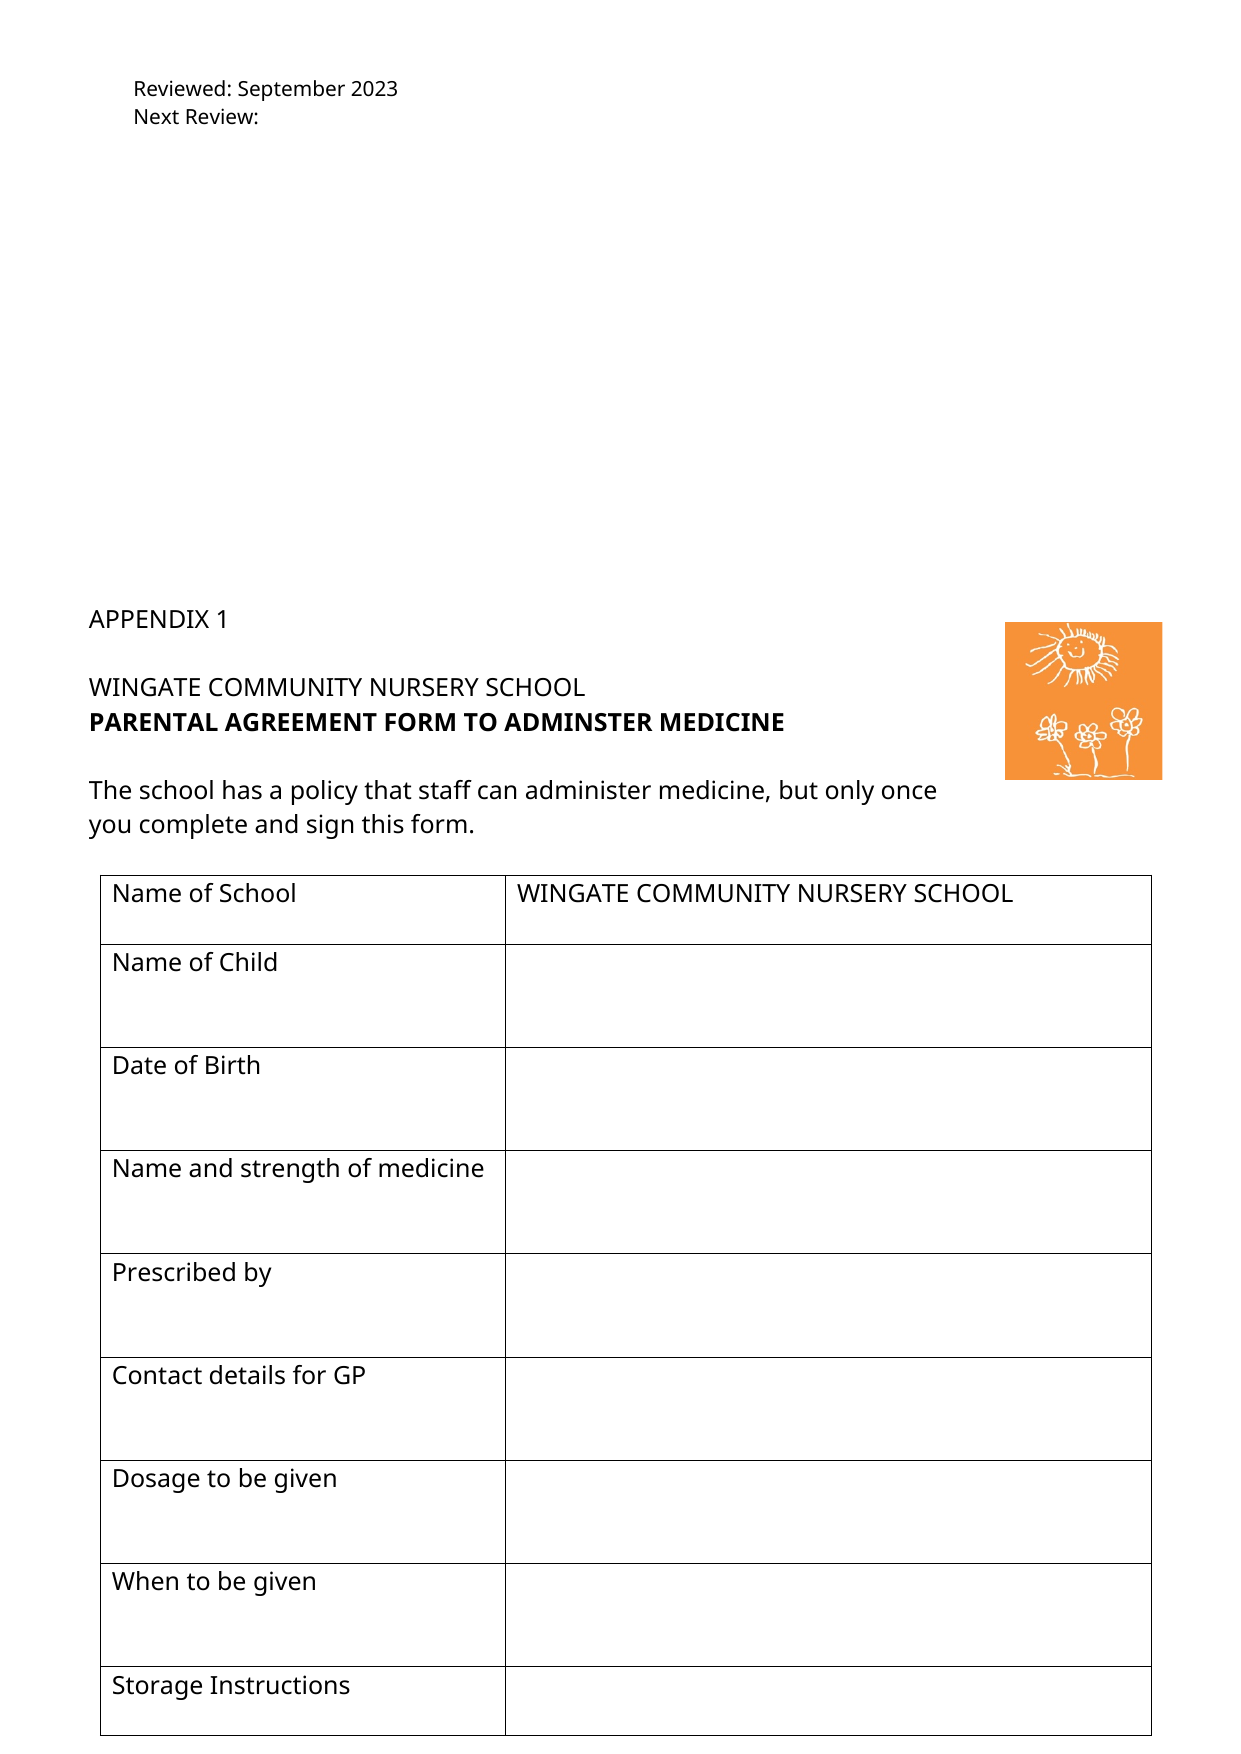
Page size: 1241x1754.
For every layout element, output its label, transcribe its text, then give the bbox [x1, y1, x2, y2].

table_cell Contact details for GP [101, 1358, 505, 1460]
table_cell Dosage to be given [101, 1461, 505, 1563]
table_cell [101, 1667, 505, 1735]
table_cell Name of Child [101, 945, 505, 1047]
table_header WINGATE COMMUNITY NURSERY SCHOOL [506, 876, 1151, 944]
table_cell [506, 1048, 1151, 1150]
picture [1005, 622, 1163, 780]
text APPENDIX 1 [89, 602, 1152, 636]
table_cell [506, 1564, 1151, 1666]
table_cell [506, 1254, 1151, 1357]
table_cell [506, 1358, 1151, 1460]
list Reviewed: September 2023 [133, 74, 1152, 102]
table_cell [506, 1151, 1151, 1253]
table_cell Prescribed by [101, 1254, 505, 1357]
list Next Review: [133, 102, 1152, 131]
text PARENTAL AGREEMENT FORM TO ADMINSTER MEDICINE [89, 704, 1005, 738]
table_cell When to be given [101, 1564, 505, 1666]
table_cell [506, 945, 1151, 1047]
table_cell [506, 1461, 1151, 1563]
text WINGATE COMMUNITY NURSERY SCHOOL [89, 670, 1005, 704]
table_cell Date of Birth [101, 1048, 505, 1150]
table_header Name of School [101, 876, 505, 944]
text The school has a policy that staff can administer medicine, but only once you complete and sign this form. [89, 772, 1152, 840]
table_cell Name and strength of medicine [101, 1151, 505, 1253]
table_cell [506, 1667, 1151, 1735]
